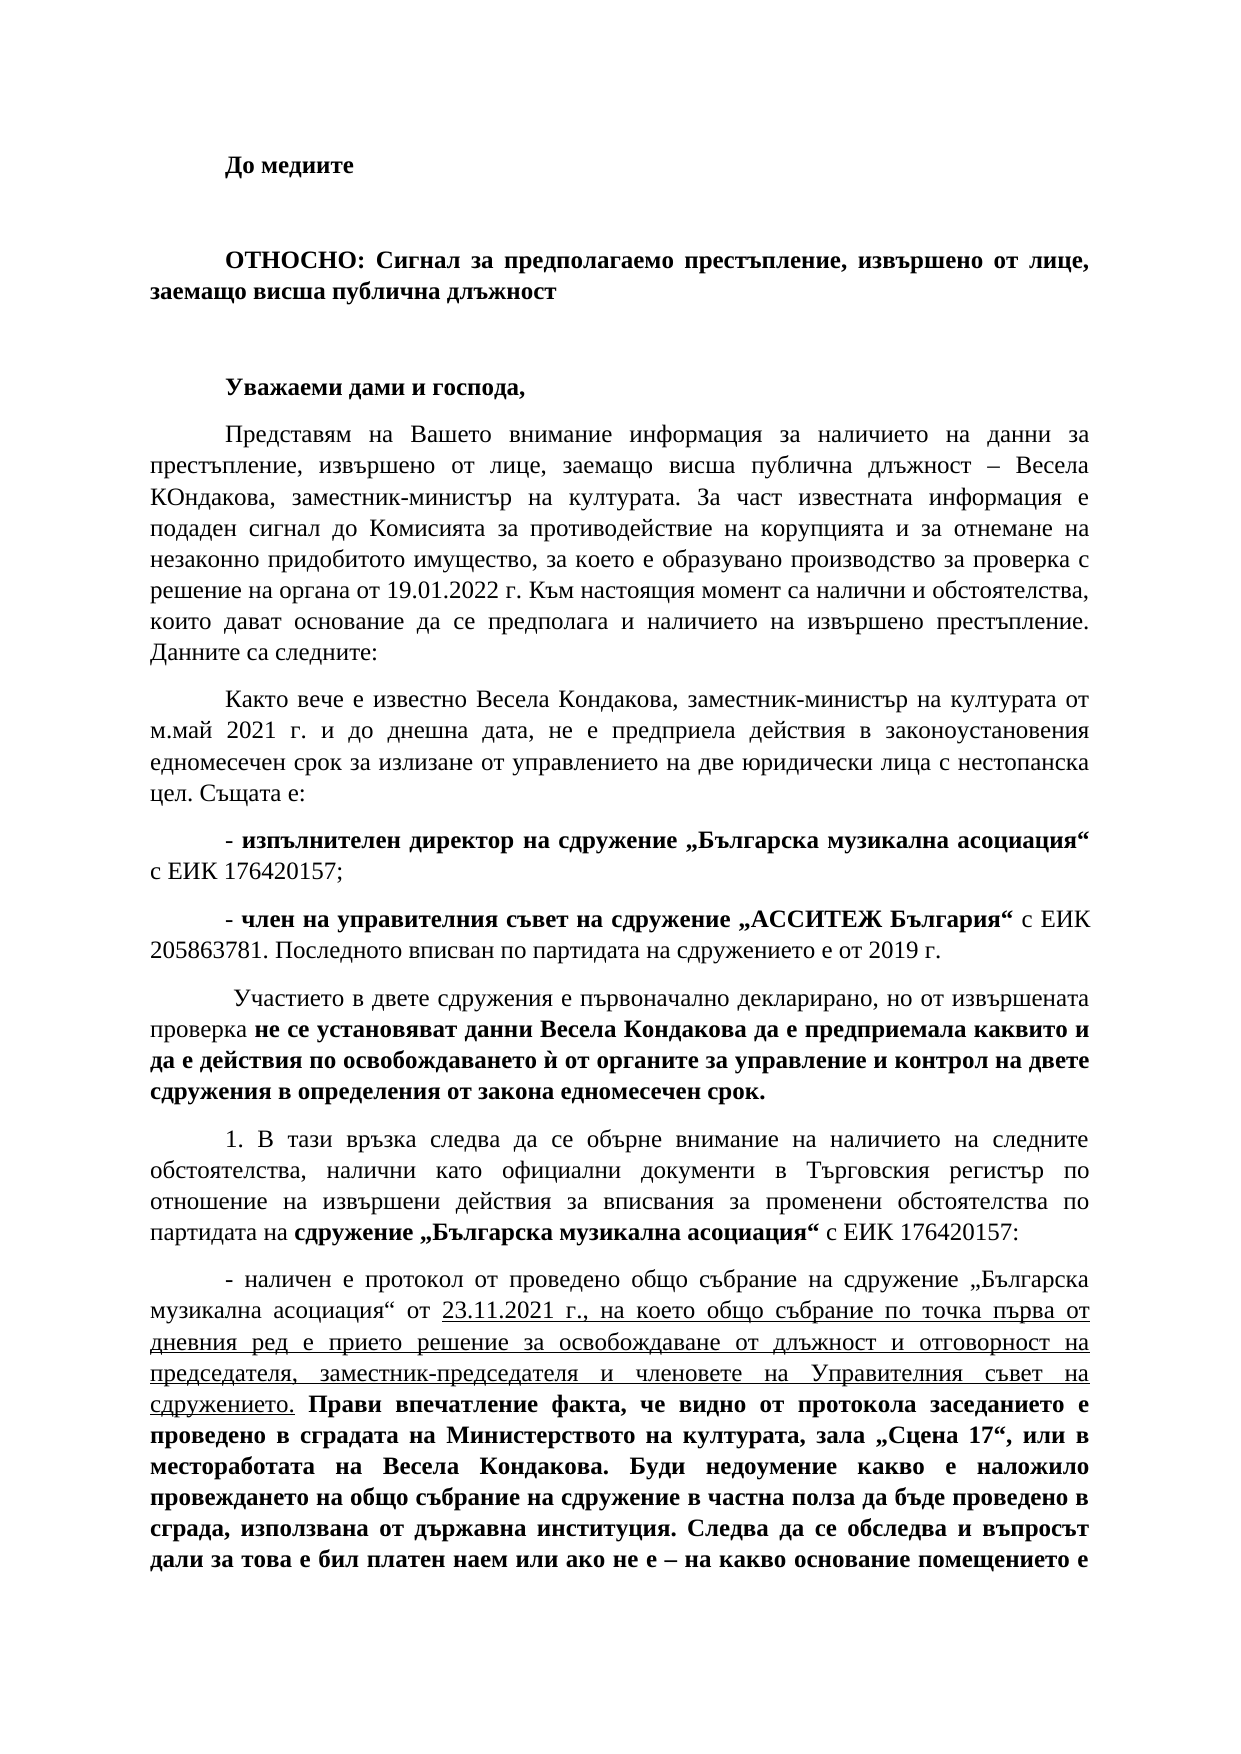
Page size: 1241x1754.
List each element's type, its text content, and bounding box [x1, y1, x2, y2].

text Участието в двете сдружения е първоначално декларирано, но от извършената проверка не се установяват данни Весела Кондакова да е предприемала каквито и да е действия по освобождаването ѝ от органите за управление и контрол на двете сдружения в определения от закона едномесечен срок. [150, 983, 1090, 1105]
text Уважаеми дами и господа, [150, 372, 1090, 401]
text - член на управителния съвет на сдружение „АССИТЕЖ България“ с ЕИК 205863781. Последното вписван по партидата на сдружението е от 2019 г. [150, 904, 1090, 964]
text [150, 1384, 1090, 1573]
text - изпълнителен директор на сдружение „Българска музикална асоциация“ с ЕИК 176420157; [150, 825, 1090, 885]
text Както вече е известно Весела Кондакова, заместник-министър на културата от м.май 2021 г. и до днешна дата, не е предприела действия в законоустановения едномесечен срок за излизане от управлението на две юридически лица с нестопанска цел. Същата е: [150, 684, 1090, 806]
text Представям на Вашето внимание информация за наличието на данни за престъпление, извършено от лице, заемащо висша публична длъжност – Весела КОндакова, заместник-министър на културата. За част известната информация е подаден сигнал до Комисията за противодействие на корупцията и за отнемане на незаконно придобитото имущество, за което е образувано производство за проверка с решение на органа от 19.01.2022 г. Към настоящия момент са налични и обстоятелства, които дават основание да се предполага и наличието на извършено престъпление. Данните са следните: [150, 419, 1090, 666]
text ОТНОСНО: Сигнал за предполагаемо престъпление, извършено от лице, заемащо висша публична длъжност [150, 245, 1090, 305]
text 1. В тази връзка следва да се обърне внимание на наличието на следните обстоятелства, налични като официални документи в Търговския регистър по отношение на извършени действия за вписвания за променени обстоятелства по партидата на сдружение „Българска музикална асоциация“ с ЕИК 176420157: [150, 1124, 1090, 1246]
text До медиите [150, 150, 1090, 179]
